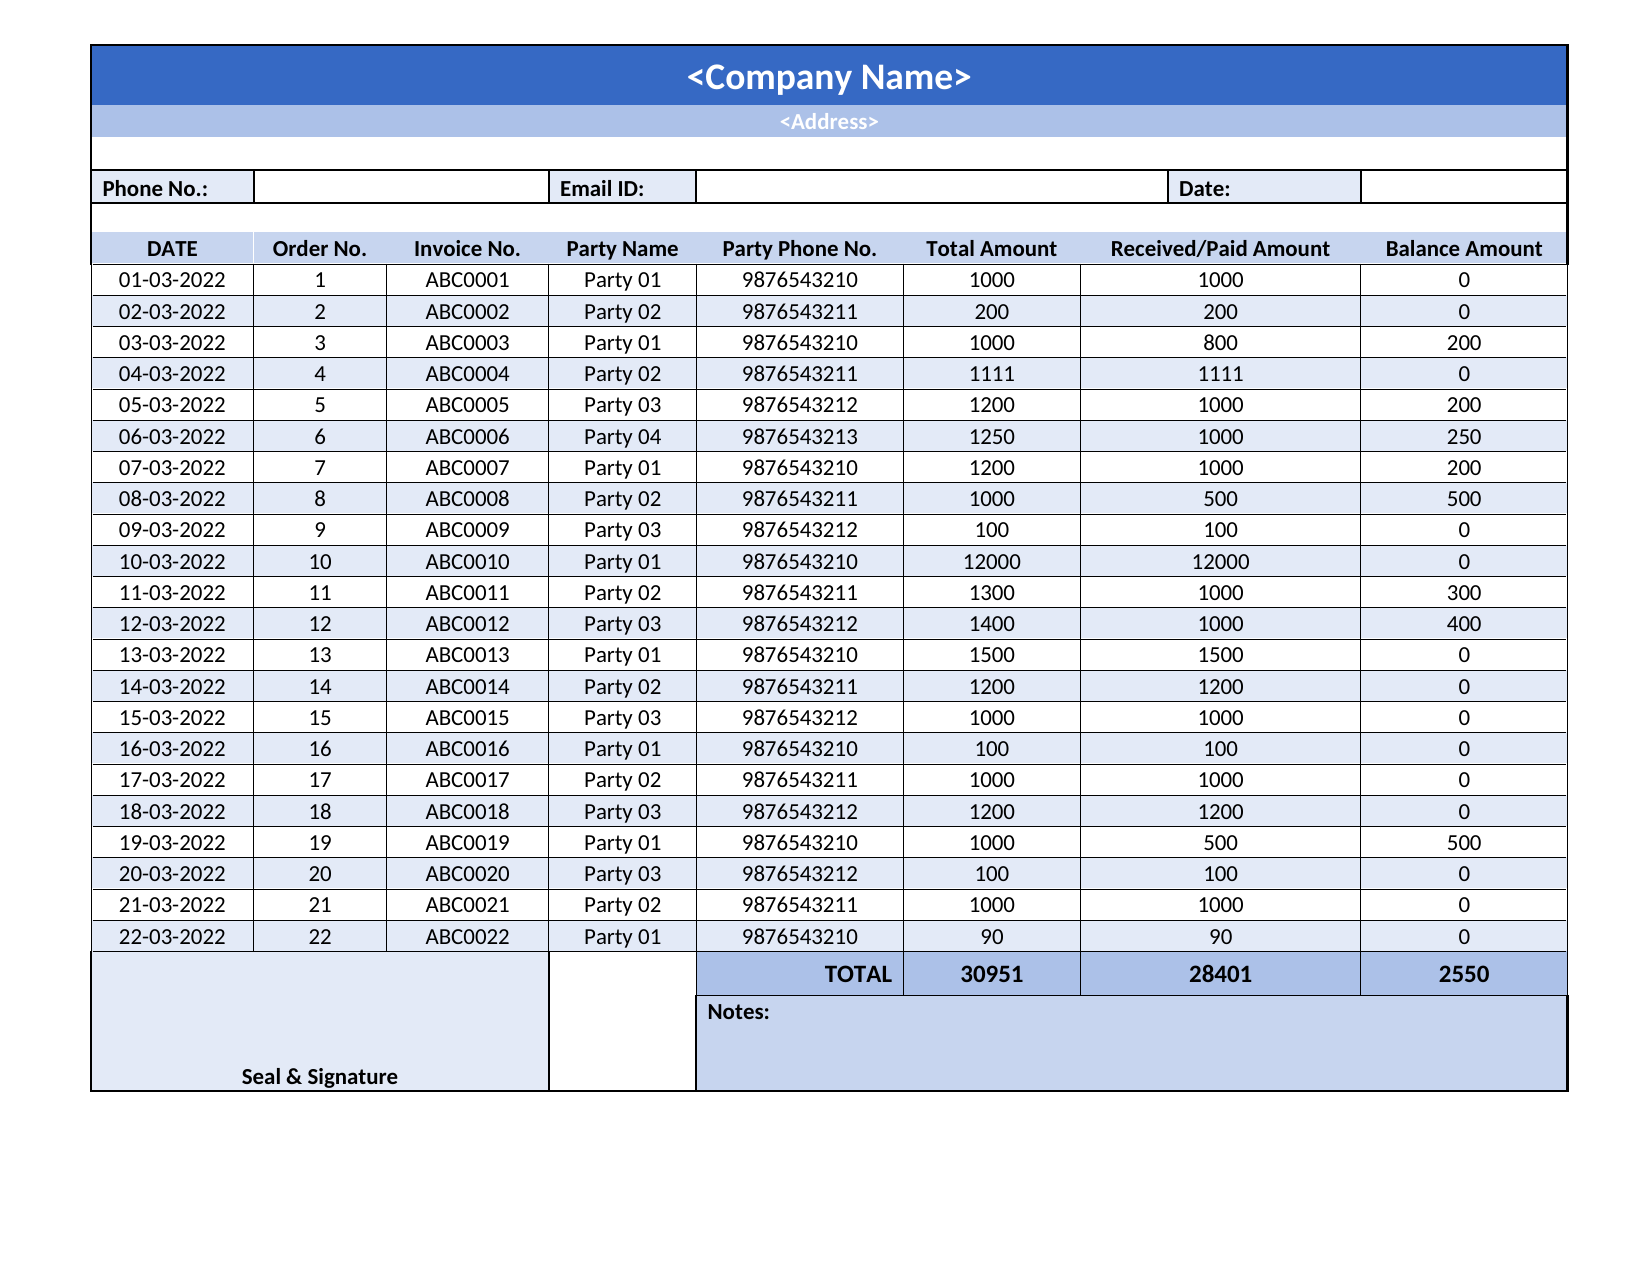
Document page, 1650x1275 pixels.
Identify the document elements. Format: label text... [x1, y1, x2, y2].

table_cell 0 [1361, 670, 1567, 701]
table_cell 1200 [904, 671, 1080, 701]
table_cell 3 [254, 327, 386, 357]
table_cell Party Phone No. [696, 232, 903, 263]
table_cell TOTAL [697, 952, 903, 995]
table_cell 22-03-2022 [92, 921, 253, 951]
table_cell 500 [1361, 482, 1567, 513]
table_cell 1500 [1081, 640, 1360, 670]
table_cell 10-03-2022 [92, 546, 253, 576]
table_cell 800 [1081, 327, 1360, 357]
table_cell 200 [1081, 296, 1360, 326]
table_cell 17 [254, 765, 386, 795]
table_cell 9876543210 [697, 921, 903, 951]
table_cell Party 02 [549, 358, 696, 388]
table_cell ABC0002 [387, 296, 548, 326]
table_cell 1000 [1081, 890, 1360, 920]
table_cell 9876543210 [697, 640, 903, 670]
table_cell 9876543212 [697, 702, 903, 732]
table_cell 100 [904, 515, 1080, 545]
table_cell ABC0015 [387, 702, 548, 732]
table_cell Party 03 [549, 390, 696, 420]
table_cell [1362, 171, 1566, 202]
table_cell Party 03 [549, 858, 696, 888]
table_cell Party 01 [549, 640, 696, 670]
table_cell 7 [254, 452, 386, 482]
table_cell 1000 [904, 265, 1080, 295]
table_cell 09-03-2022 [92, 515, 253, 545]
table_cell 0 [1361, 857, 1567, 888]
table_cell 1000 [1081, 608, 1360, 638]
table_cell Order No. [254, 232, 386, 263]
table_cell 200 [1361, 451, 1567, 482]
table_cell 200 [904, 296, 1080, 326]
table_cell 100 [904, 733, 1080, 763]
table_cell ABC0017 [387, 765, 548, 795]
table_cell 15 [254, 702, 386, 732]
table_cell 90 [1081, 921, 1360, 951]
table_cell 1300 [904, 577, 1080, 607]
table_cell 19 [254, 827, 386, 857]
table_cell 1000 [1081, 390, 1360, 420]
table_cell 100 [1081, 515, 1360, 545]
table_cell 03-03-2022 [92, 327, 253, 357]
table_cell 14-03-2022 [92, 671, 253, 701]
table_cell 1200 [904, 390, 1080, 420]
table_cell Party 01 [549, 327, 696, 357]
table_cell 0 [1361, 764, 1567, 795]
table_cell 1000 [904, 765, 1080, 795]
table_cell Date: [1169, 171, 1360, 202]
table_cell 15-03-2022 [92, 702, 253, 732]
table_cell 0 [1361, 265, 1567, 295]
table_cell 9876543211 [697, 577, 903, 607]
table_cell 100 [1081, 733, 1360, 763]
table_cell DATE [92, 232, 253, 263]
table_cell 1000 [904, 702, 1080, 732]
table_cell 8 [254, 483, 386, 513]
table_cell 0 [1361, 545, 1567, 576]
table_cell 22 [254, 921, 386, 951]
table_cell 9 [254, 515, 386, 545]
table_cell 12000 [904, 546, 1080, 576]
table_cell 12 [254, 608, 386, 638]
table_cell 18-03-2022 [92, 796, 253, 826]
table_cell ABC0020 [387, 858, 548, 888]
table_cell Invoice No. [386, 232, 549, 263]
table_cell 2550 [1361, 951, 1567, 995]
table_cell 28401 [1081, 952, 1360, 995]
table_cell ABC0021 [387, 890, 548, 920]
table_cell Party 02 [549, 296, 696, 326]
table_cell Party 02 [549, 483, 696, 513]
table_cell 0 [1361, 701, 1567, 732]
table_cell Party 02 [549, 890, 696, 920]
table_cell 9876543212 [697, 608, 903, 638]
table_cell Received/Paid Amount [1080, 232, 1361, 263]
table_cell 9876543210 [697, 327, 903, 357]
table_cell 1200 [904, 452, 1080, 482]
table_cell Party 02 [549, 577, 696, 607]
table_cell 9876543210 [697, 546, 903, 576]
table_cell 0 [1361, 295, 1567, 326]
table_cell 21 [254, 890, 386, 920]
table_cell 1111 [904, 358, 1080, 388]
table_cell ABC0009 [387, 515, 548, 545]
table_cell ABC0004 [387, 358, 548, 388]
table_cell [92, 204, 1566, 232]
table_cell 9876543212 [697, 515, 903, 545]
table_cell Party 03 [549, 702, 696, 732]
table_cell 04-03-2022 [92, 358, 253, 388]
table_cell 20 [254, 858, 386, 888]
table_cell 1000 [904, 890, 1080, 920]
table_cell 1000 [904, 327, 1080, 357]
table_cell 1 [254, 265, 386, 295]
table_cell Email ID: [550, 171, 695, 202]
table_cell ABC0018 [387, 796, 548, 826]
table_cell 90 [904, 921, 1080, 951]
table_cell 18 [254, 796, 386, 826]
table_cell ABC0005 [387, 390, 548, 420]
table_cell Party 01 [549, 265, 696, 295]
table_cell ABC0007 [387, 452, 548, 482]
table_cell <Address> [92, 105, 1566, 137]
table_cell 13 [254, 640, 386, 670]
table_cell [92, 137, 1566, 169]
table_cell 0 [1361, 639, 1567, 670]
table_cell 9876543211 [697, 296, 903, 326]
table_cell 9876543210 [697, 827, 903, 857]
table_cell 9876543213 [697, 421, 903, 451]
table_cell 9876543211 [697, 671, 903, 701]
table_cell 500 [1361, 826, 1567, 857]
table_cell 20-03-2022 [92, 858, 253, 888]
table_cell 0 [1361, 889, 1567, 920]
table_cell 10 [254, 546, 386, 576]
table_cell [550, 952, 696, 1090]
table_cell Party Name [549, 232, 696, 263]
table_cell 0 [1361, 920, 1567, 951]
table_cell 1200 [1081, 796, 1360, 826]
table_cell 5 [254, 390, 386, 420]
table_cell 02-03-2022 [92, 296, 253, 326]
table_cell Phone No.: [92, 171, 253, 202]
table_cell 1250 [904, 421, 1080, 451]
table_cell ABC0010 [387, 546, 548, 576]
table_cell 16 [254, 733, 386, 763]
table_cell 1000 [1081, 421, 1360, 451]
table_cell 1000 [904, 483, 1080, 513]
table_cell 21-03-2022 [92, 890, 253, 920]
table_cell 9876543212 [697, 390, 903, 420]
table_cell 19-03-2022 [92, 827, 253, 857]
table_header <Company Name> [92, 46, 1566, 105]
table_cell ABC0013 [387, 640, 548, 670]
table_cell 1000 [1081, 702, 1360, 732]
table_cell 01-03-2022 [92, 265, 253, 295]
table_cell 1400 [904, 608, 1080, 638]
table_cell 1000 [1081, 765, 1360, 795]
table_cell 9876543211 [697, 890, 903, 920]
table_cell 11 [254, 577, 386, 607]
table_cell 12000 [1081, 546, 1360, 576]
table_cell Party 03 [549, 796, 696, 826]
table_cell 4 [254, 358, 386, 388]
table_cell 6 [254, 421, 386, 451]
table_cell Party 01 [549, 733, 696, 763]
table_cell 0 [1361, 514, 1567, 545]
table_cell 1000 [1081, 577, 1360, 607]
table_cell 1200 [1081, 671, 1360, 701]
table_cell 1200 [904, 796, 1080, 826]
table_cell 1111 [1081, 358, 1360, 388]
table_cell 100 [904, 858, 1080, 888]
table_cell 16-03-2022 [92, 733, 253, 763]
table_cell Total Amount [903, 232, 1080, 263]
table_cell Party 01 [549, 546, 696, 576]
table_cell Party 02 [549, 765, 696, 795]
table_cell 11-03-2022 [92, 577, 253, 607]
table_cell ABC0003 [387, 327, 548, 357]
table_cell 30951 [904, 952, 1080, 995]
table_cell ABC0001 [387, 265, 548, 295]
table_cell 9876543212 [697, 858, 903, 888]
table_cell ABC0008 [387, 483, 548, 513]
table_cell Party 01 [549, 921, 696, 951]
table_cell 300 [1361, 576, 1567, 607]
table_cell 500 [1081, 483, 1360, 513]
table_cell 9876543210 [697, 452, 903, 482]
table_cell ABC0014 [387, 671, 548, 701]
table_cell 9876543210 [697, 265, 903, 295]
table_cell ABC0011 [387, 577, 548, 607]
table_cell ABC0022 [387, 921, 548, 951]
table_cell 9876543211 [697, 765, 903, 795]
table_cell 1000 [904, 827, 1080, 857]
table_cell [697, 171, 1167, 202]
table_cell Notes: [697, 996, 1566, 1090]
table_cell Party 02 [549, 671, 696, 701]
table_cell Party 03 [549, 515, 696, 545]
table_cell 500 [1081, 827, 1360, 857]
table_cell 400 [1361, 607, 1567, 638]
table_cell Seal & Signature [92, 952, 548, 1090]
table_cell 200 [1361, 389, 1567, 420]
table_cell [255, 171, 548, 202]
table_cell ABC0006 [387, 421, 548, 451]
table_cell 13-03-2022 [92, 640, 253, 670]
table_cell 08-03-2022 [92, 483, 253, 513]
table_cell 1000 [1081, 265, 1360, 295]
table_cell ABC0016 [387, 733, 548, 763]
table_cell 100 [1081, 858, 1360, 888]
table_cell 12-03-2022 [92, 608, 253, 638]
table_cell Party 03 [549, 608, 696, 638]
table_cell ABC0012 [387, 608, 548, 638]
table_cell 06-03-2022 [92, 421, 253, 451]
table_cell 1500 [904, 640, 1080, 670]
table_cell 0 [1361, 795, 1567, 826]
table_cell 0 [1361, 732, 1567, 763]
table_cell 2 [254, 296, 386, 326]
table_cell Party 01 [549, 452, 696, 482]
table_cell 9876543211 [697, 483, 903, 513]
table_cell Party 01 [549, 827, 696, 857]
table_cell 0 [1361, 357, 1567, 388]
table_cell 05-03-2022 [92, 390, 253, 420]
table_cell 1000 [1081, 452, 1360, 482]
table_cell Balance Amount [1361, 232, 1566, 263]
table_cell 17-03-2022 [92, 765, 253, 795]
table_cell 9876543212 [697, 796, 903, 826]
table_cell 9876543211 [697, 358, 903, 388]
table_cell 07-03-2022 [92, 452, 253, 482]
table_cell Party 04 [549, 421, 696, 451]
table_cell ABC0019 [387, 827, 548, 857]
table_cell 9876543210 [697, 733, 903, 763]
table_cell 250 [1361, 420, 1567, 451]
table_cell 200 [1361, 326, 1567, 357]
table_cell 14 [254, 671, 386, 701]
